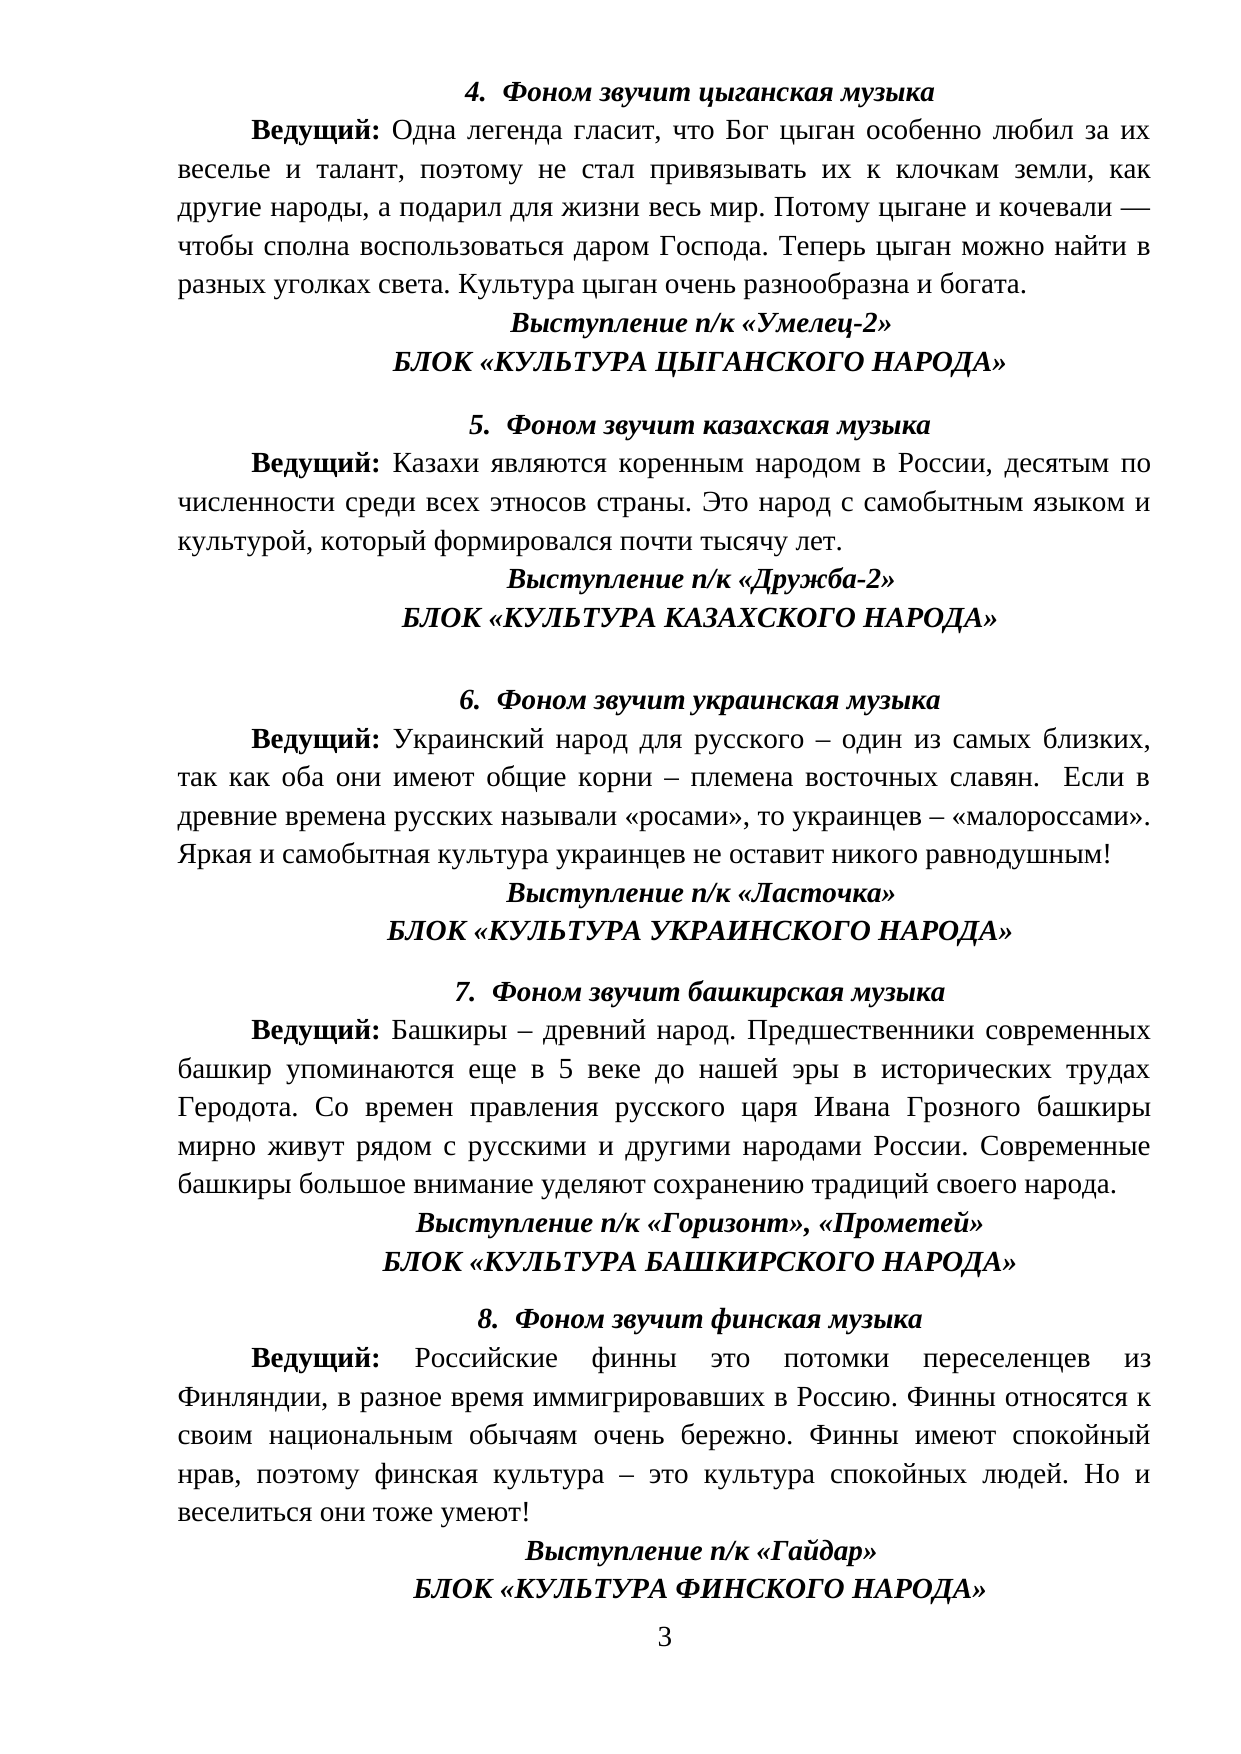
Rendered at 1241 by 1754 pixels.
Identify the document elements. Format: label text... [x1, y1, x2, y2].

list Фоном звучит казахская музыка [251, 407, 1152, 441]
text Выступление п/к «Гайдар» [177, 1533, 1152, 1566]
text Ведущий: Украинский народ для русского – один из самых близких, так как оба они имеют общие корни – племена восточных славян. Если в древние времена русских называли «росами», то украинцев – «малороссами». Яркая и самобытная культура украинцев не оставит никого равнодушным! [177, 721, 1152, 870]
text Выступление п/к «Умелец-2» [177, 305, 1152, 339]
text БЛОК «КУЛЬТУРА ФИНСКОГО НАРОДА» [177, 1571, 1152, 1605]
list Фоном звучит цыганская музыка [251, 74, 1152, 107]
text БЛОК «КУЛЬТУРА КАЗАХСКОГО НАРОДА» [177, 600, 1152, 633]
text Ведущий: Башкиры – древний народ. Предшественники современных башкир упоминаются еще в 5 веке до нашей эры в исторических трудах Геродота. Со времен правления русского царя Ивана Грозного башкиры мирно живут рядом с русскими и другими народами России. Современные башкиры большое внимание уделяют сохранению традиций своего народа. [177, 1012, 1152, 1200]
text Ведущий: Одна легенда гласит, что Бог цыган особенно любил за их веселье и талант, поэтому не стал привязывать их к клочкам земли, как другие народы, а подарил для жизни весь мир. Потому цыгане и кочевали — чтобы сполна воспользоваться даром Господа. Теперь цыган можно найти в разных уголках света. Культура цыган очень разнообразна и богата. [177, 112, 1152, 300]
list Фоном звучит башкирская музыка [251, 974, 1152, 1007]
text Выступление п/к «Дружба-2» [177, 561, 1152, 595]
text Ведущий: Российские финны это потомки переселенцев из Финляндии, в разное время иммигрировавших в Россию. Финны относятся к своим национальным обычаям очень бережно. Финны имеют спокойный нрав, поэтому финская культура – это культура спокойных людей. Но и веселиться они тоже умеют! [177, 1340, 1152, 1528]
list Фоном звучит украинская музыка [251, 682, 1152, 716]
text Выступление п/к «Горизонт», «Прометей» [177, 1205, 1152, 1239]
text БЛОК «КУЛЬТУРА БАШКИРСКОГО НАРОДА» [177, 1244, 1152, 1277]
text БЛОК «КУЛЬТУРА УКРАИНСКОГО НАРОДА» [177, 913, 1152, 947]
text Выступление п/к «Ласточка» [177, 875, 1152, 908]
list Фоном звучит финская музыка [251, 1302, 1152, 1335]
text БЛОК «КУЛЬТУРА ЦЫГАНСКОГО НАРОДА» [177, 344, 1152, 377]
text Ведущий: Казахи являются коренным народом в России, десятым по численности среди всех этносов страны. Это народ с самобытным языком и культурой, который формировался почти тысячу лет. [177, 446, 1152, 556]
